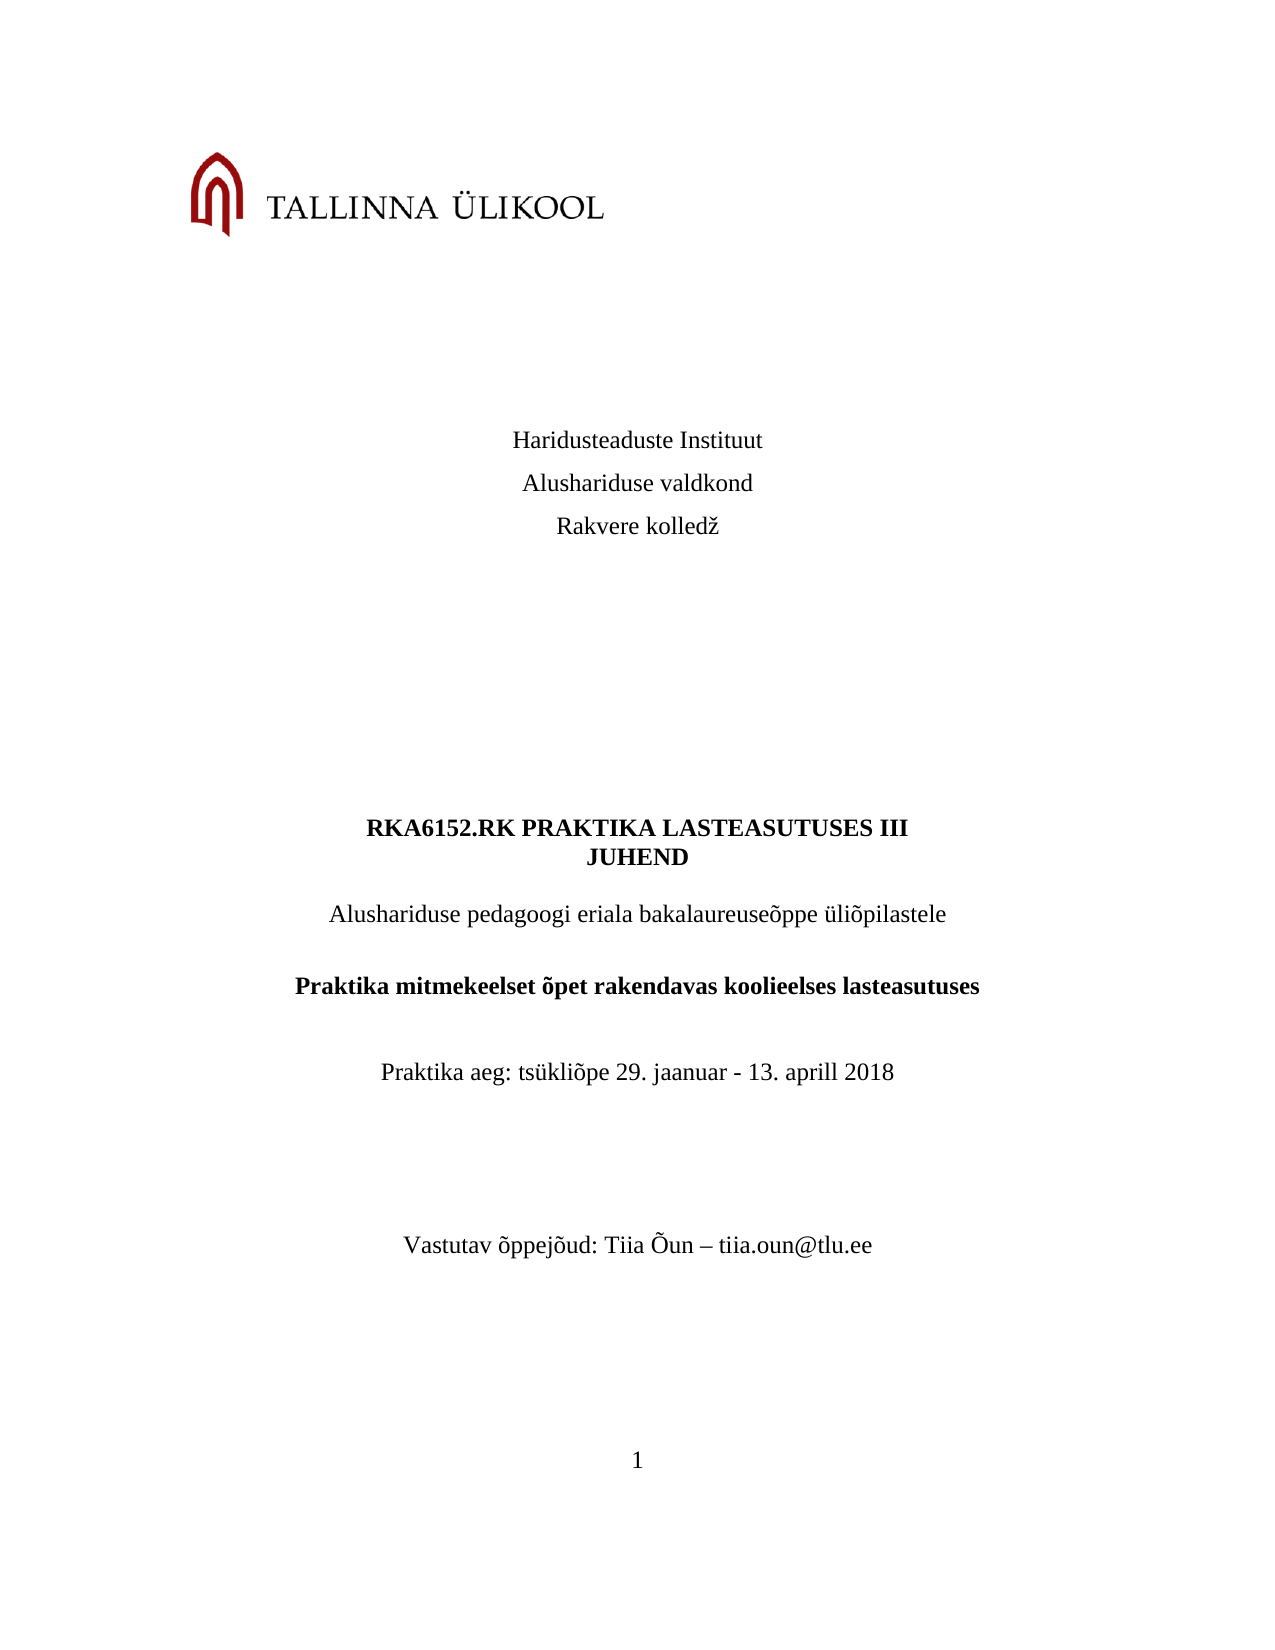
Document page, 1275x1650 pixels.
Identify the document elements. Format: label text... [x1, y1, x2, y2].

text Vastutav õppejõud: Tiia Õun – tiia.oun@tlu.ee [187, 1230, 1087, 1258]
text Haridusteaduste Instituut [187, 425, 1087, 453]
text Rakvere kolledž [187, 511, 1087, 540]
text Alushariduse pedagoogi eriala bakalaureuseõppe üliõpilastele [187, 899, 1087, 928]
text JUHEND [187, 842, 1087, 870]
text Alushariduse valdkond [187, 468, 1087, 497]
text Praktika aeg: tsükliõpe 29. jaanuar - 13. aprill 2018 [187, 1057, 1087, 1086]
text RKA6152.RK PRAKTIKA LASTEASUTUSES III [187, 813, 1087, 842]
text Praktika mitmekeelset õpet rakendavas koolieelses lasteasutuses [187, 971, 1087, 1000]
